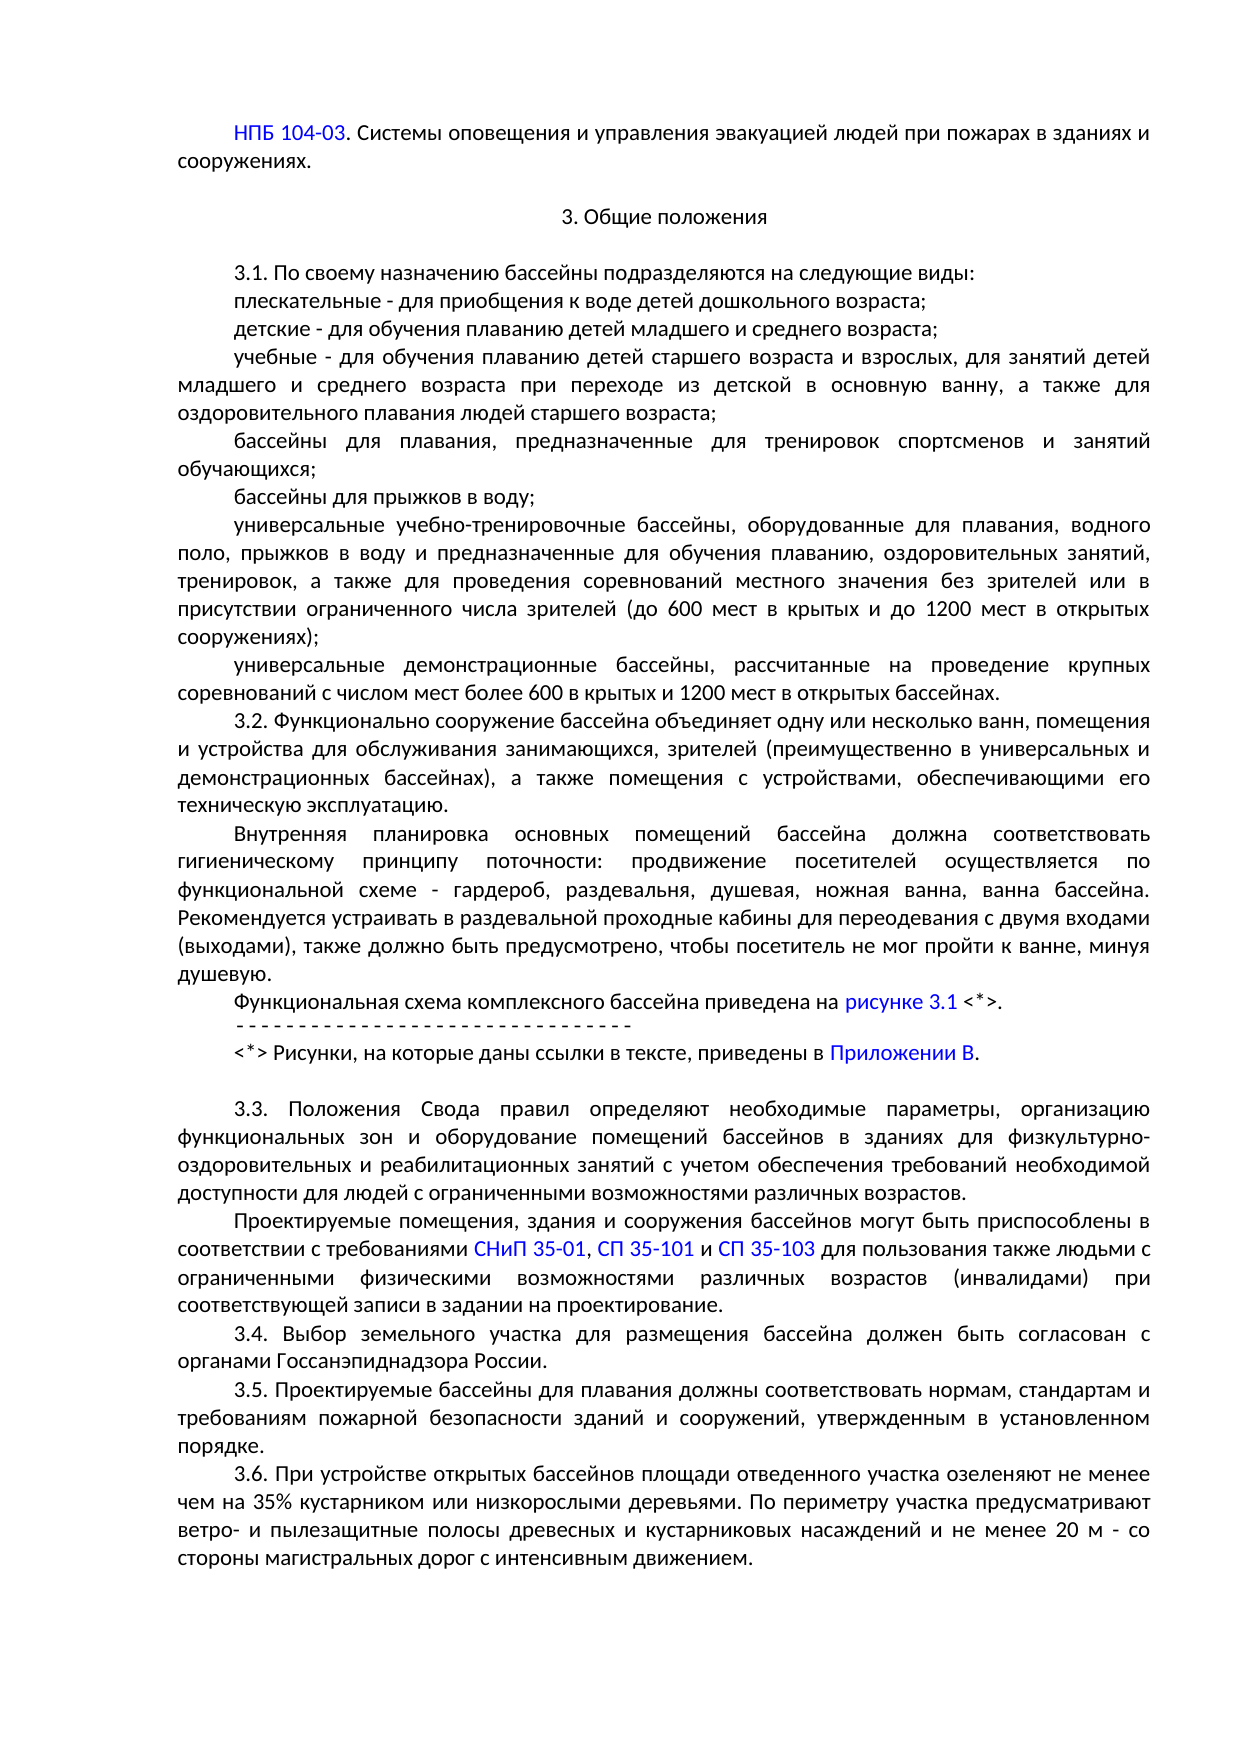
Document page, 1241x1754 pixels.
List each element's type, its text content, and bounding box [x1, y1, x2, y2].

text Функциональная схема комплексного бассейна приведена на рисунке 3.1 <*>. [177, 987, 1152, 1015]
text Проектируемые помещения, здания и сооружения бассейнов могут быть приспособлены в соответствии с требованиями СНиП 35-01, СП 35-101 и СП 35-103 для пользования также людьми с ограниченными физическими возможностями различных возрастов (инвалидами) при соответствующей записи в задании на проектирование. [177, 1207, 1152, 1319]
text -------------------------------- [177, 1015, 1152, 1038]
text учебные - для обучения плаванию детей старшего возраста и взрослых, для занятий детей младшего и среднего возраста при переходе из детской в основную ванну, а также для оздоровительного плавания людей старшего возраста; [177, 342, 1152, 426]
text 3. Общие положения [177, 202, 1152, 230]
text 3.3. Положения Свода правил определяют необходимые параметры, организацию функциональных зон и оборудование помещений бассейнов в зданиях для физкультурно-оздоровительных и реабилитационных занятий с учетом обеспечения требований необходимой доступности для людей с ограниченными возможностями различных возрастов. [177, 1094, 1152, 1207]
text 3.1. По своему назначению бассейны подразделяются на следующие виды: [177, 258, 1152, 286]
text бассейны для плавания, предназначенные для тренировок спортсменов и занятий обучающихся; [177, 426, 1152, 482]
text 3.5. Проектируемые бассейны для плавания должны соответствовать нормам, стандартам и требованиям пожарной безопасности зданий и сооружений, утвержденным в установленном порядке. [177, 1375, 1152, 1459]
text 3.6. При устройстве открытых бассейнов площади отведенного участка озеленяют не менее чем на 35% кустарником или низкорослыми деревьями. По периметру участка предусматривают ветро- и пылезащитные полосы древесных и кустарниковых насаждений и не менее 20 м - со стороны магистральных дорог с интенсивным движением. [177, 1459, 1152, 1571]
text универсальные демонстрационные бассейны, рассчитанные на проведение крупных соревнований с числом мест более 600 в крытых и 1200 мест в открытых бассейнах. [177, 651, 1152, 707]
text <*> Рисунки, на которые даны ссылки в тексте, приведены в Приложении В. [177, 1038, 1152, 1066]
text универсальные учебно-тренировочные бассейны, оборудованные для плавания, водного поло, прыжков в воду и предназначенные для обучения плаванию, оздоровительных занятий, тренировок, а также для проведения соревнований местного значения без зрителей или в присутствии ограниченного числа зрителей (до 600 мест в крытых и до 1200 мест в открытых сооружениях); [177, 510, 1152, 651]
text 3.2. Функционально сооружение бассейна объединяет одну или несколько ванн, помещения и устройства для обслуживания занимающихся, зрителей (преимущественно в универсальных и демонстрационных бассейнах), а также помещения с устройствами, обеспечивающими его техническую эксплуатацию. [177, 707, 1152, 819]
text детские - для обучения плаванию детей младшего и среднего возраста; [177, 314, 1152, 342]
text Внутренняя планировка основных помещений бассейна должна соответствовать гигиеническому принципу поточности: продвижение посетителей осуществляется по функциональной схеме - гардероб, раздевальня, душевая, ножная ванна, ванна бассейна. Рекомендуется устраивать в раздевальной проходные кабины для переодевания с двумя входами (выходами), также должно быть предусмотрено, чтобы посетитель не мог пройти к ванне, минуя душевую. [177, 819, 1152, 987]
text НПБ 104-03. Системы оповещения и управления эвакуацией людей при пожарах в зданиях и сооружениях. [177, 118, 1152, 174]
text 3.4. Выбор земельного участка для размещения бассейна должен быть согласован с органами Госсанэпиднадзора России. [177, 1319, 1152, 1375]
text бассейны для прыжков в воду; [177, 482, 1152, 510]
text плескательные - для приобщения к воде детей дошкольного возраста; [177, 286, 1152, 314]
